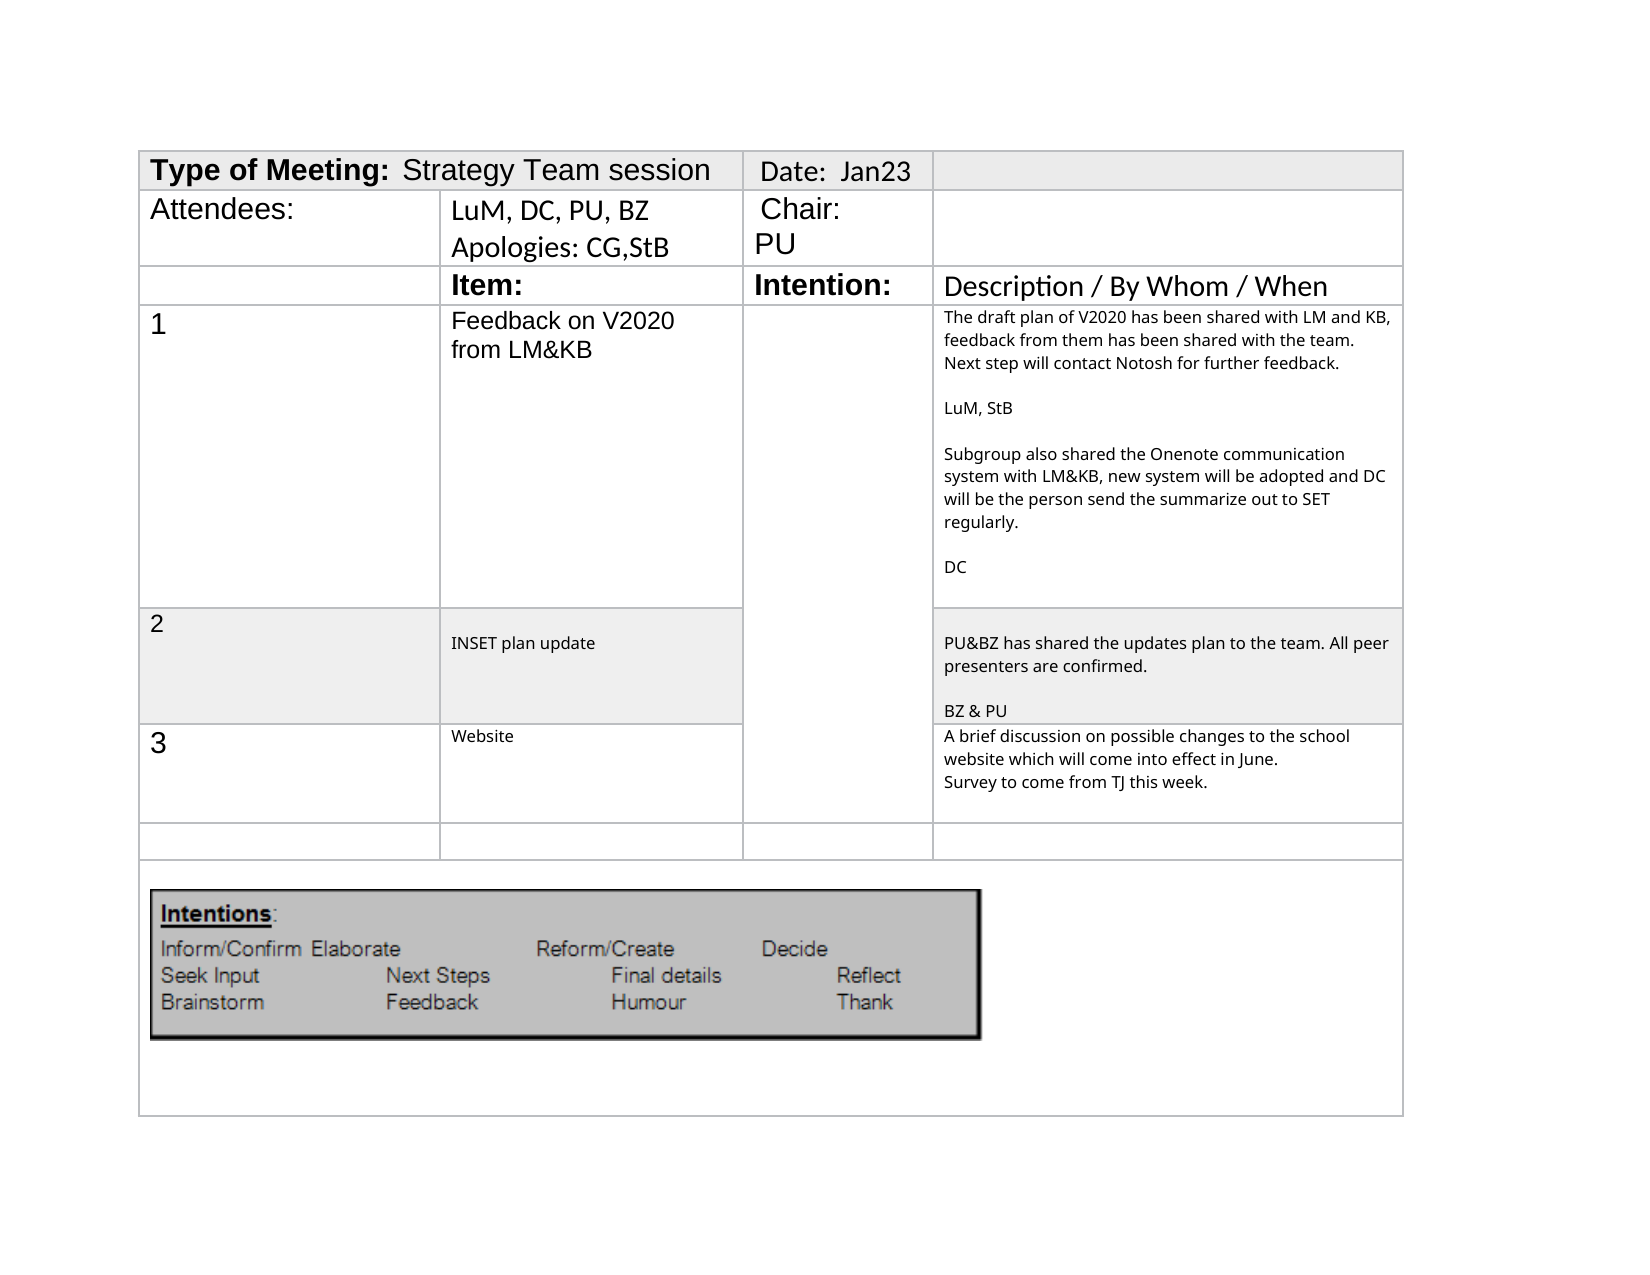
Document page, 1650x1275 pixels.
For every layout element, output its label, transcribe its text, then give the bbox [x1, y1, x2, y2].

table_cell 1 [140, 306, 439, 607]
table_header Date: Jan23 [744, 152, 932, 189]
table_cell [140, 267, 439, 304]
table_cell Attendees: [140, 191, 439, 265]
table_cell Chair: PU [744, 191, 932, 265]
table_cell [140, 861, 1402, 1115]
table_header [934, 152, 1402, 189]
table_cell A brief discussion on possible changes to the school website which will come into effect in June. Survey to come from TJ this week. [934, 725, 1402, 822]
table_cell The draft plan of V2020 has been shared with LM and KB, feedback from them has been shared with the team. Next step will contact Notosh for further feedback. LuM, StB Subgroup also shared the Onenote communication system with LM&KB, new system will be adopted and DC will be the person send the summarize out to SET regularly. DC [934, 306, 1402, 607]
table_cell Intention: [744, 267, 932, 304]
picture [150, 889, 984, 1041]
table_cell [744, 306, 932, 822]
table_cell 3 [140, 725, 439, 822]
table_cell [140, 824, 439, 858]
table_cell LuM, DC, PU, BZ Apologies: CG,StB [441, 191, 742, 265]
table_cell Website [441, 725, 742, 822]
table_header Type of Meeting: Strategy Team session [140, 152, 742, 189]
table_cell [744, 824, 932, 858]
table_cell INSET plan update [441, 609, 742, 723]
table_cell [934, 824, 1402, 858]
table_cell [934, 191, 1402, 265]
table_cell PU&BZ has shared the updates plan to the team. All peer presenters are confirmed. BZ & PU [934, 609, 1402, 723]
table_cell Item: [441, 267, 742, 304]
table_cell Description / By Whom / When [934, 267, 1402, 304]
table_cell [441, 824, 742, 858]
table_cell Feedback on V2020 from LM&KB [441, 306, 742, 607]
table_cell 2 [140, 609, 439, 723]
